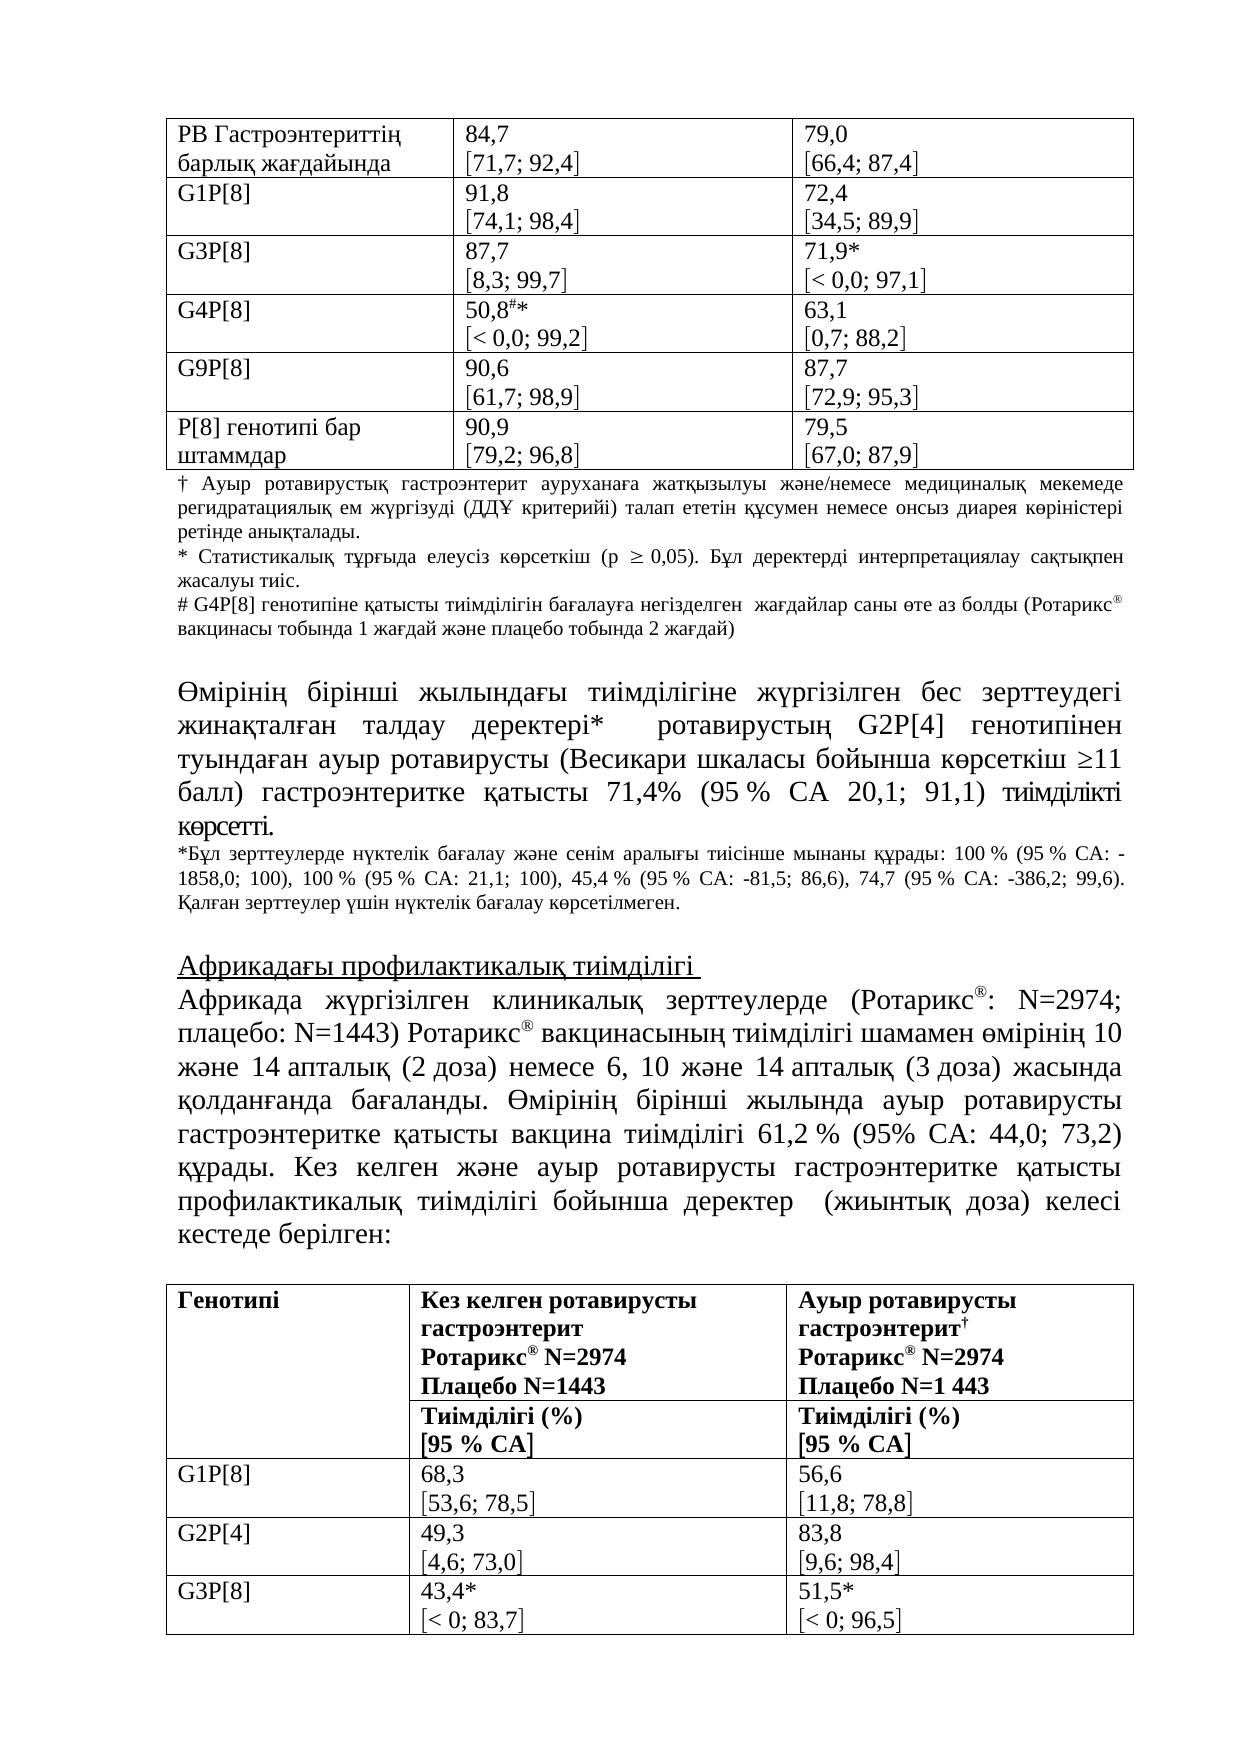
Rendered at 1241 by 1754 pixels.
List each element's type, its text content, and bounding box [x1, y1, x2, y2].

table_cell G1P[8] [167, 1459, 409, 1517]
table_cell Тиімділігі (%) 95 % СА [787, 1401, 1133, 1458]
table_cell 71,9* < 0,0; 97,1 [793, 236, 1133, 294]
table_cell 87,7 72,9; 95,3 [793, 353, 1133, 411]
text † Ауыр ротавирустық гастроэнтерит ауруханаға жатқызылуы және/немесе медициналық мекемеде регидратациялық ем жүргізуді (ДДҰ критерийі) талап ететін құсумен немесе онсыз диарея көріністері ретінде анықталады. [177, 471, 1124, 543]
table_header Генотипі [167, 1285, 409, 1458]
text Өмірінің бірінші жылындағы тиімділігіне жүргізілген бес зерттеудегі жинақталған талдау деректері* ротавирустың G2P[4] генотипінен туындаған ауыр ротавирусты (Весикари шкаласы бойынша көрсеткіш ≥11 балл) гастроэнтеритке қатысты 71,4% (95 % СА 20,1; 91,1) тиімділікті көрсетті. [177, 674, 1122, 841]
table_cell 90,9 79,2; 96,8 [454, 412, 792, 469]
table_cell 63,1 0,7; 88,2 [793, 295, 1133, 352]
table_cell 68,3 53,6; 78,5 [410, 1459, 786, 1517]
table_cell 43,4* < 0; 83,7 [410, 1576, 786, 1634]
table_cell G3P[8] [167, 236, 453, 294]
table_cell G3P[8] [167, 1576, 409, 1634]
table_cell РВ Гастроэнтериттің барлық жағдайында [167, 119, 453, 177]
table_cell G9P[8] [167, 353, 453, 411]
table_cell 84,7 71,7; 92,4 [454, 119, 792, 177]
table_header Ауыр ротавирусты гастроэнтерит† Ротарикс® N=2974 Плацебо N=1 443 [787, 1285, 1133, 1400]
table_cell 72,4 34,5; 89,9 [793, 178, 1133, 235]
table_cell 79,5 67,0; 87,9 [793, 412, 1133, 469]
table_cell 56,6 11,8; 78,8 [787, 1459, 1133, 1517]
text * Статистикалық тұрғыда елеусіз көрсеткіш (p 0,05). Бұл деректерді интерпретациялау сақтықпен жасалуы тиіс. [177, 544, 1124, 592]
table_header Кез келген ротавирусты гастроэнтерит Ротарикс® N=2974 Плацебо N=1443 [410, 1285, 786, 1400]
table_cell G2P[4] [167, 1518, 409, 1575]
table_cell 49,3 4,6; 73,0 [410, 1518, 786, 1575]
table_cell P[8] генотипі бар штаммдар [167, 412, 453, 469]
table_cell 79,0 66,4; 87,4 [793, 119, 1133, 177]
table_cell 51,5* < 0; 96,5 [787, 1576, 1133, 1634]
table_cell 83,8 9,6; 98,4 [787, 1518, 1133, 1575]
table_cell 87,7 8,3; 99,7 [454, 236, 792, 294]
table_cell G4P[8] [167, 295, 453, 352]
text Африкада жүргізілген клиникалық зерттеулерде (Ротарикс®: N=2974; плацебо: N=1443) Ротарикс® вакцинасының тиімділігі шамамен өмірінің 10 және 14 апталық (2 доза) немесе 6, 10 және 14 апталық (3 доза) жасында қолданғанда бағаланды. Өмірінің бірінші жылында ауыр ротавирусты гастроэнтеритке қатысты вакцина тиімділігі 61,2 % (95% СА: 44,0; 73,2) құрады. Кез келген және ауыр ротавирусты гастроэнтеритке қатысты профилактикалық тиімділігі бойынша деректер (жиынтық доза) келесі кестеде берілген: [177, 982, 1122, 1250]
table_cell 90,6 61,7; 98,9 [454, 353, 792, 411]
table_cell G1P[8] [167, 178, 453, 235]
text *Бұл зерттеулерде нүктелік бағалау және сенім аралығы тиісінше мынаны құрады: 100 % (95 % СА: -1858,0; 100), 100 % (95 % СА: 21,1; 100), 45,4 % (95 % СА: -81,5; 86,6), 74,7 (95 % СА: -386,2; 99,6). Қалған зерттеулер үшін нүктелік бағалау көрсетілмеген. [177, 841, 1125, 914]
text # G4P[8] генотипіне қатысты тиімділігін бағалауға негізделген жағдайлар саны өте аз болды (Ротарикс® вакцинасы тобында 1 жағдай және плацебо тобында 2 жағдай) [177, 592, 1122, 640]
table_cell 91,8 74,1; 98,4 [454, 178, 792, 235]
table_cell 50,8#* < 0,0; 99,2 [454, 295, 792, 352]
text Африкадағы профилактикалық тиімділігі [177, 948, 1122, 982]
table_cell Тиімділігі (%) 95 % СА [410, 1401, 786, 1458]
